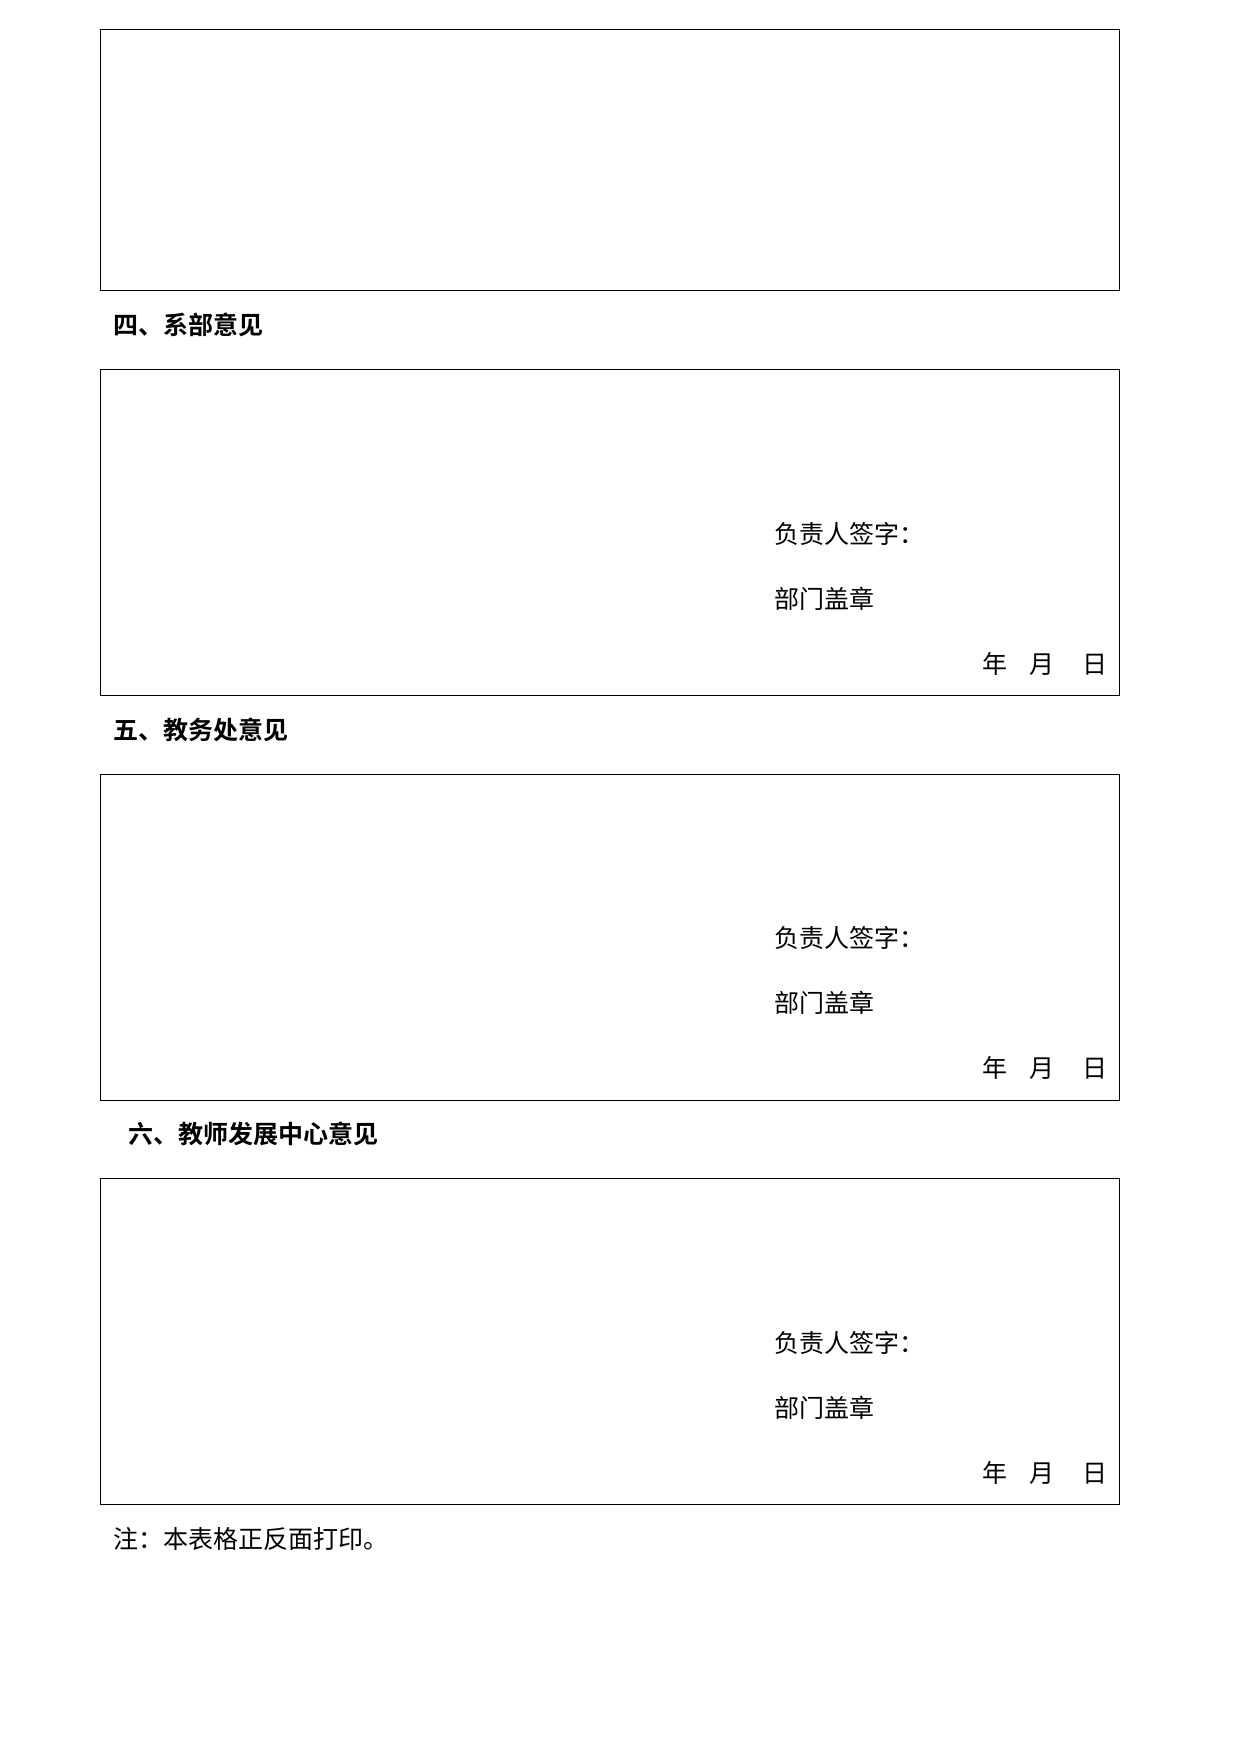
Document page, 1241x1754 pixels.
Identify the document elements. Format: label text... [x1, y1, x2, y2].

text 五、教务处意见 [114, 696, 1053, 761]
table_header 负责人签字： 部门盖章 年 月 日 [101, 1179, 1119, 1504]
table_header [101, 30, 1119, 290]
text 六、教师发展中心意见 [128, 1101, 1053, 1166]
text 注：本表格正反面打印。 [114, 1505, 1053, 1570]
table_header 负责人签字： 部门盖章 年 月 日 [101, 370, 1119, 695]
table_header 负责人签字： 部门盖章 年 月 日 [101, 775, 1119, 1099]
text 四、系部意见 [114, 291, 1053, 356]
